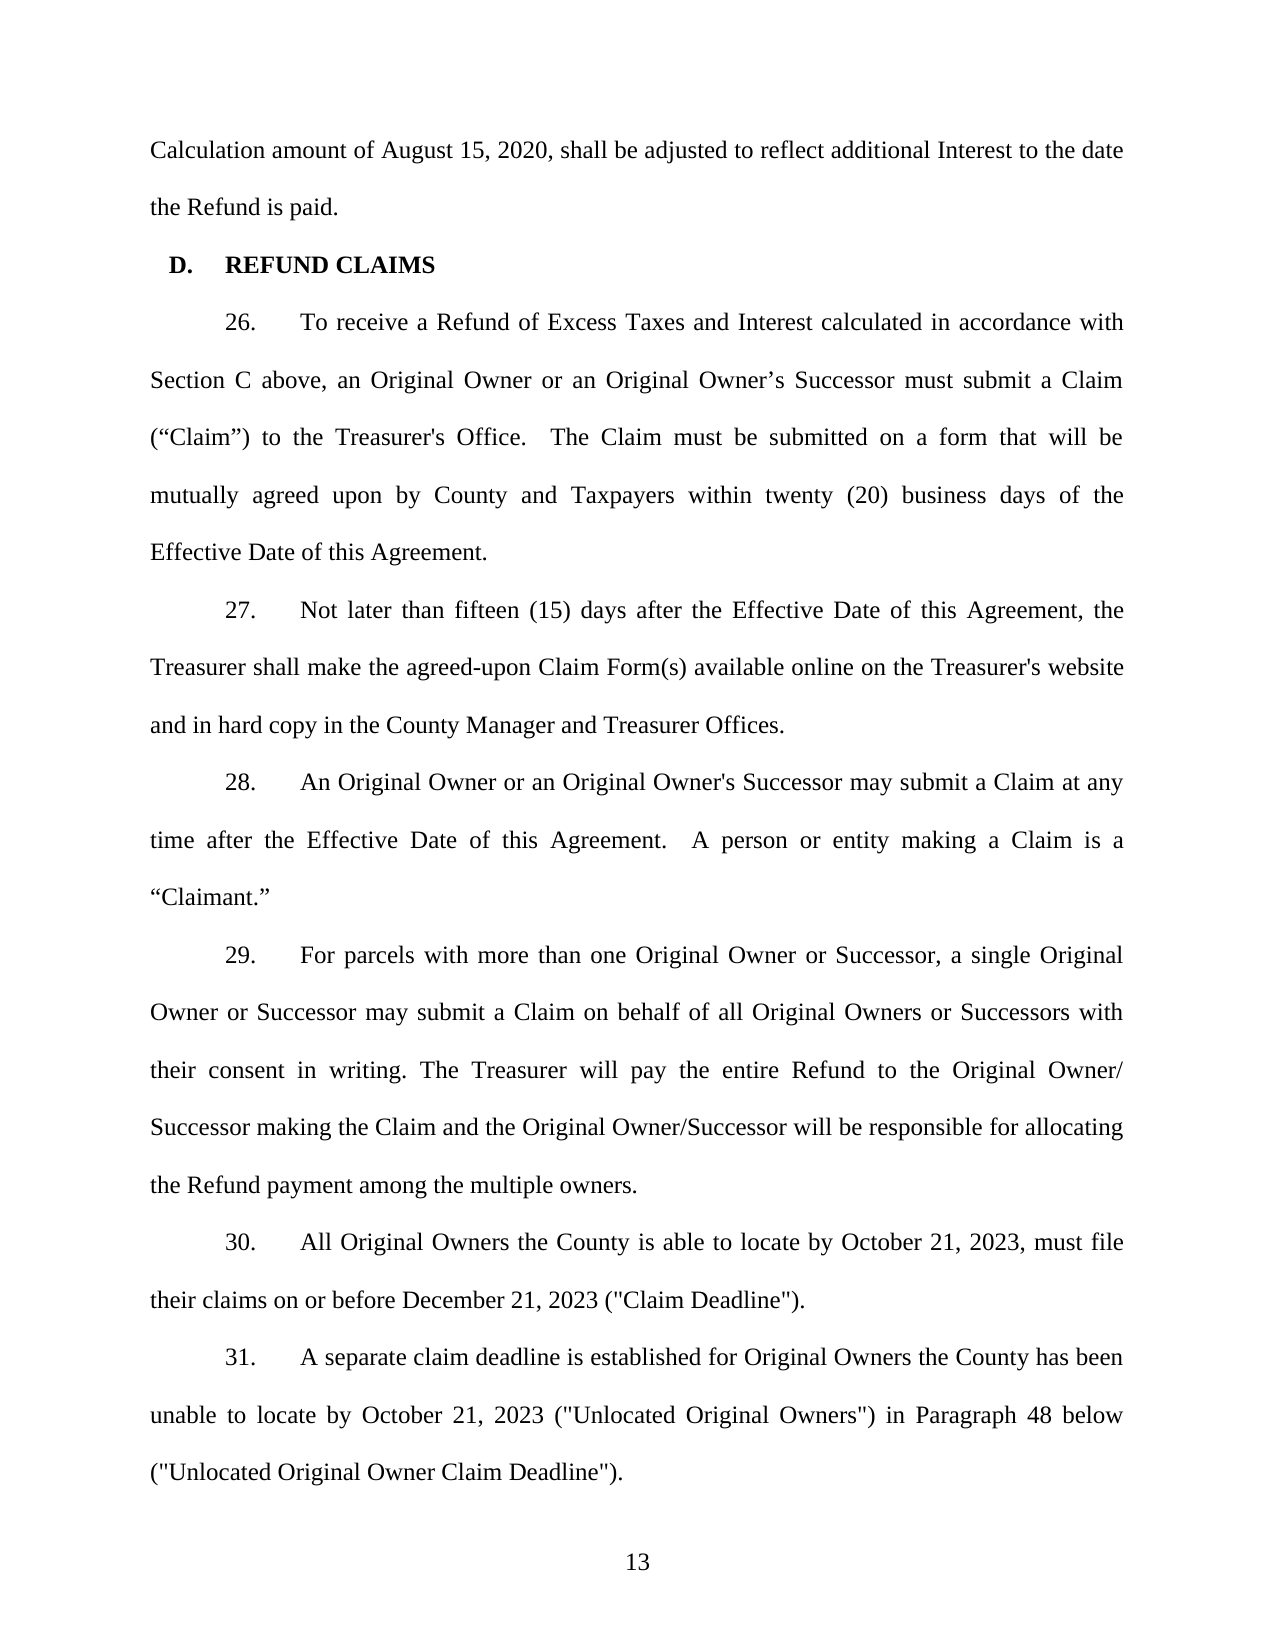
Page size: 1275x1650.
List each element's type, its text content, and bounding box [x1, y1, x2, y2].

text 26. To receive a Refund of Excess Taxes and Interest calculated in accordance with Section C above, an Original Owner or an Original Owner’s Successor must submit a Claim (“Claim”) to the Treasurer's Office. The Claim must be submitted on a form that will be mutually agreed upon by County and Taxpayers within twenty (20) business days of the Effective Date of this Agreement. [150, 307, 1125, 566]
text 28. An Original Owner or an Original Owner's Successor may submit a Claim at any time after the Effective Date of this Agreement. A person or entity making a Claim is a “Claimant.” [150, 767, 1125, 911]
text 29. For parcels with more than one Original Owner or Successor, a single Original Owner or Successor may submit a Claim on behalf of all Original Owners or Successors with their consent in writing. The Treasurer will pay the entire Refund to the Original Owner/ Successor making the Claim and the Original Owner/Successor will be responsible for allocating the Refund payment among the multiple owners. [150, 940, 1125, 1199]
text 31. A separate claim deadline is established for Original Owners the County has been unable to locate by October 21, 2023 ("Unlocated Original Owners") in Paragraph 48 below ("Unlocated Original Owner Claim Deadline"). [150, 1342, 1125, 1486]
text D. REFUND CLAIMS [150, 250, 1125, 279]
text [150, 135, 1125, 221]
text 30. All Original Owners the County is able to locate by October 21, 2023, must file their claims on or before December 21, 2023 ("Claim Deadline"). [150, 1227, 1125, 1314]
text 27. Not later than fifteen (15) days after the Effective Date of this Agreement, the Treasurer shall make the agreed-upon Claim Form(s) available online on the Treasurer's website and in hard copy in the County Manager and Treasurer Offices. [150, 595, 1125, 739]
